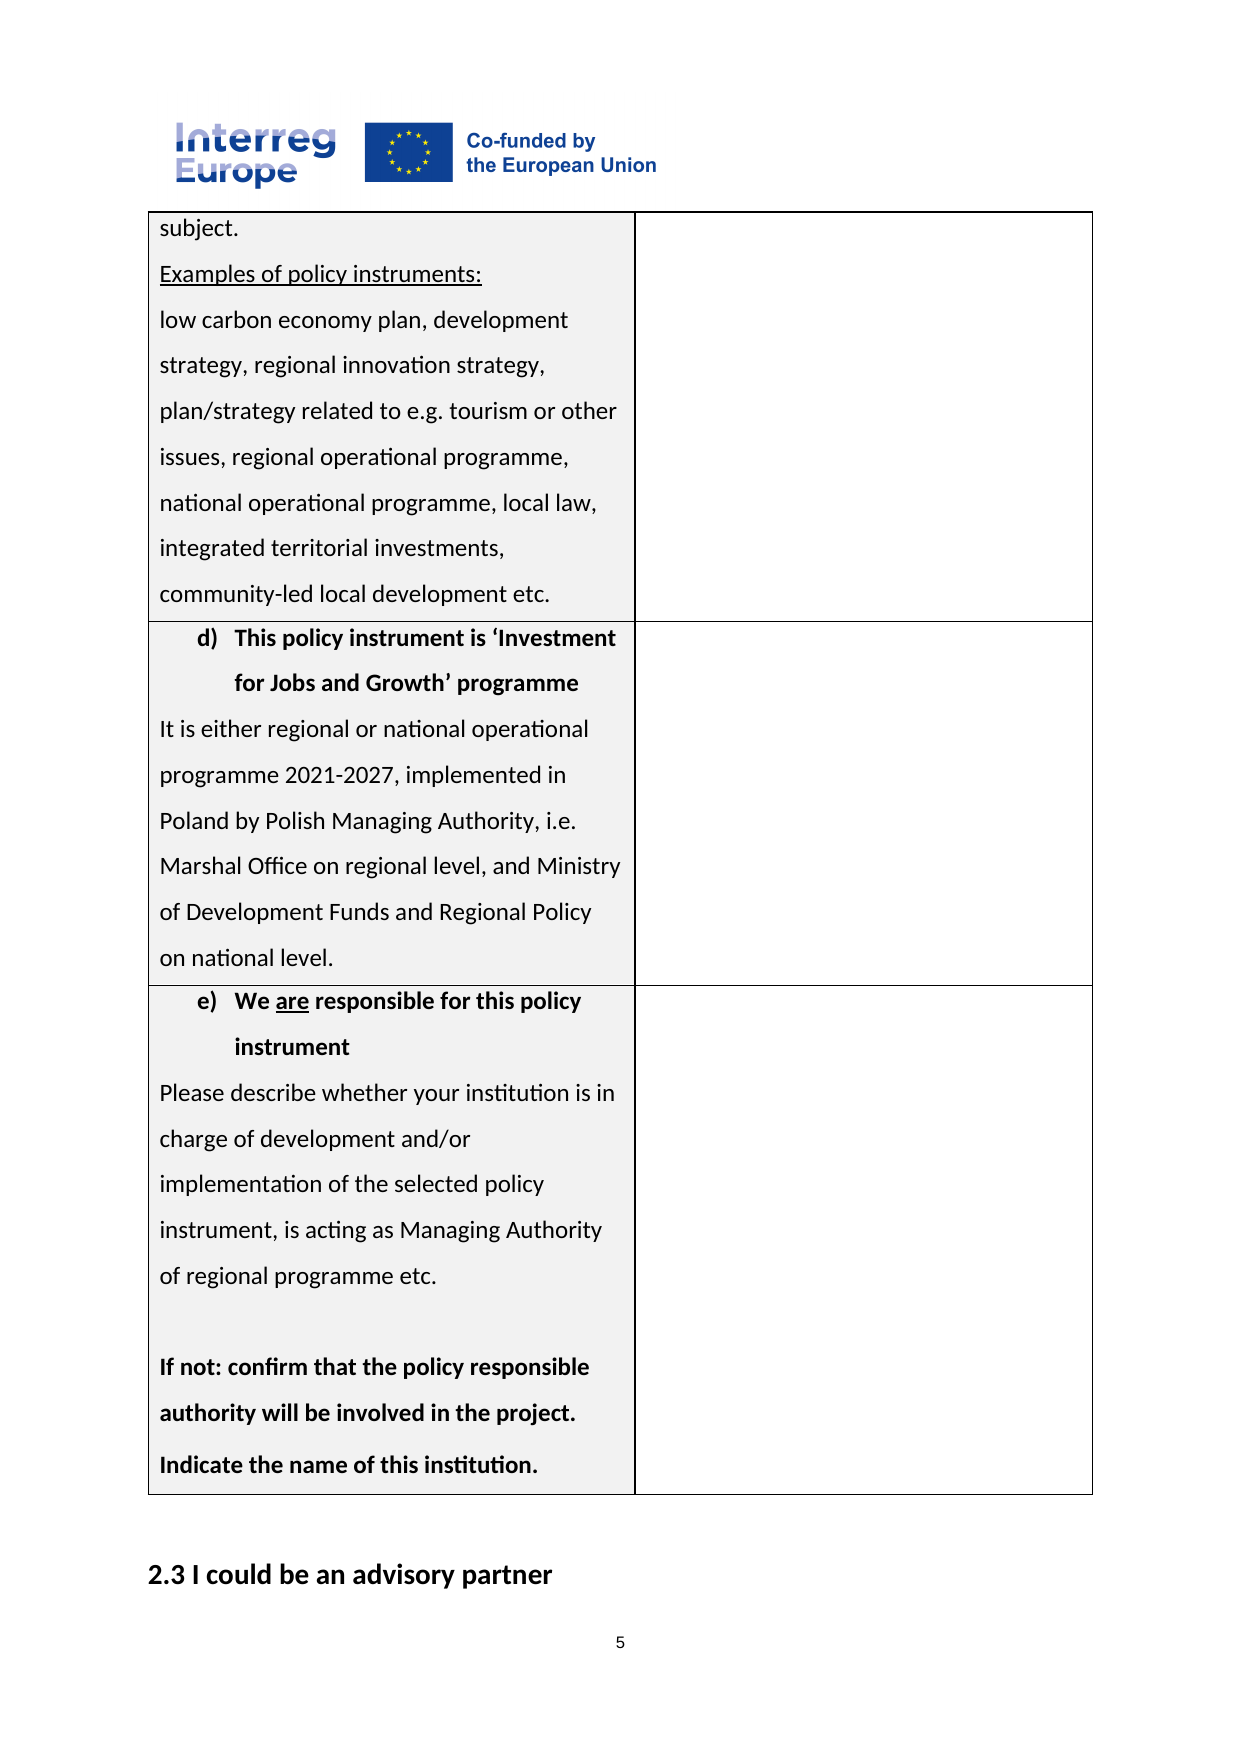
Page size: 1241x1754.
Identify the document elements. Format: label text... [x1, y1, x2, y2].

table_cell [636, 986, 1092, 1494]
table_cell This policy instrument is ‘Investment for Jobs and Growth’ programme It is either regional or national operational programme 2021-2027, implemented in Poland by Polish Managing Authority, i.e. Marshal Office on regional level, and Ministry of Development Funds and Regional Policy on national level. [149, 622, 634, 984]
picture [147, 92, 685, 211]
text 2.3 I could be an advisory partner [148, 1556, 1093, 1592]
table_cell [636, 622, 1092, 984]
table_cell We are responsible for this policy instrument Please describe whether your institution is in charge of development and/or implementation of the selected policy instrument, is acting as Managing Authority of regional programme etc. If not: confirm that the policy responsible authority will be involved in the project. Indicate the name of this institution. [149, 986, 634, 1494]
table_header [636, 213, 1092, 621]
